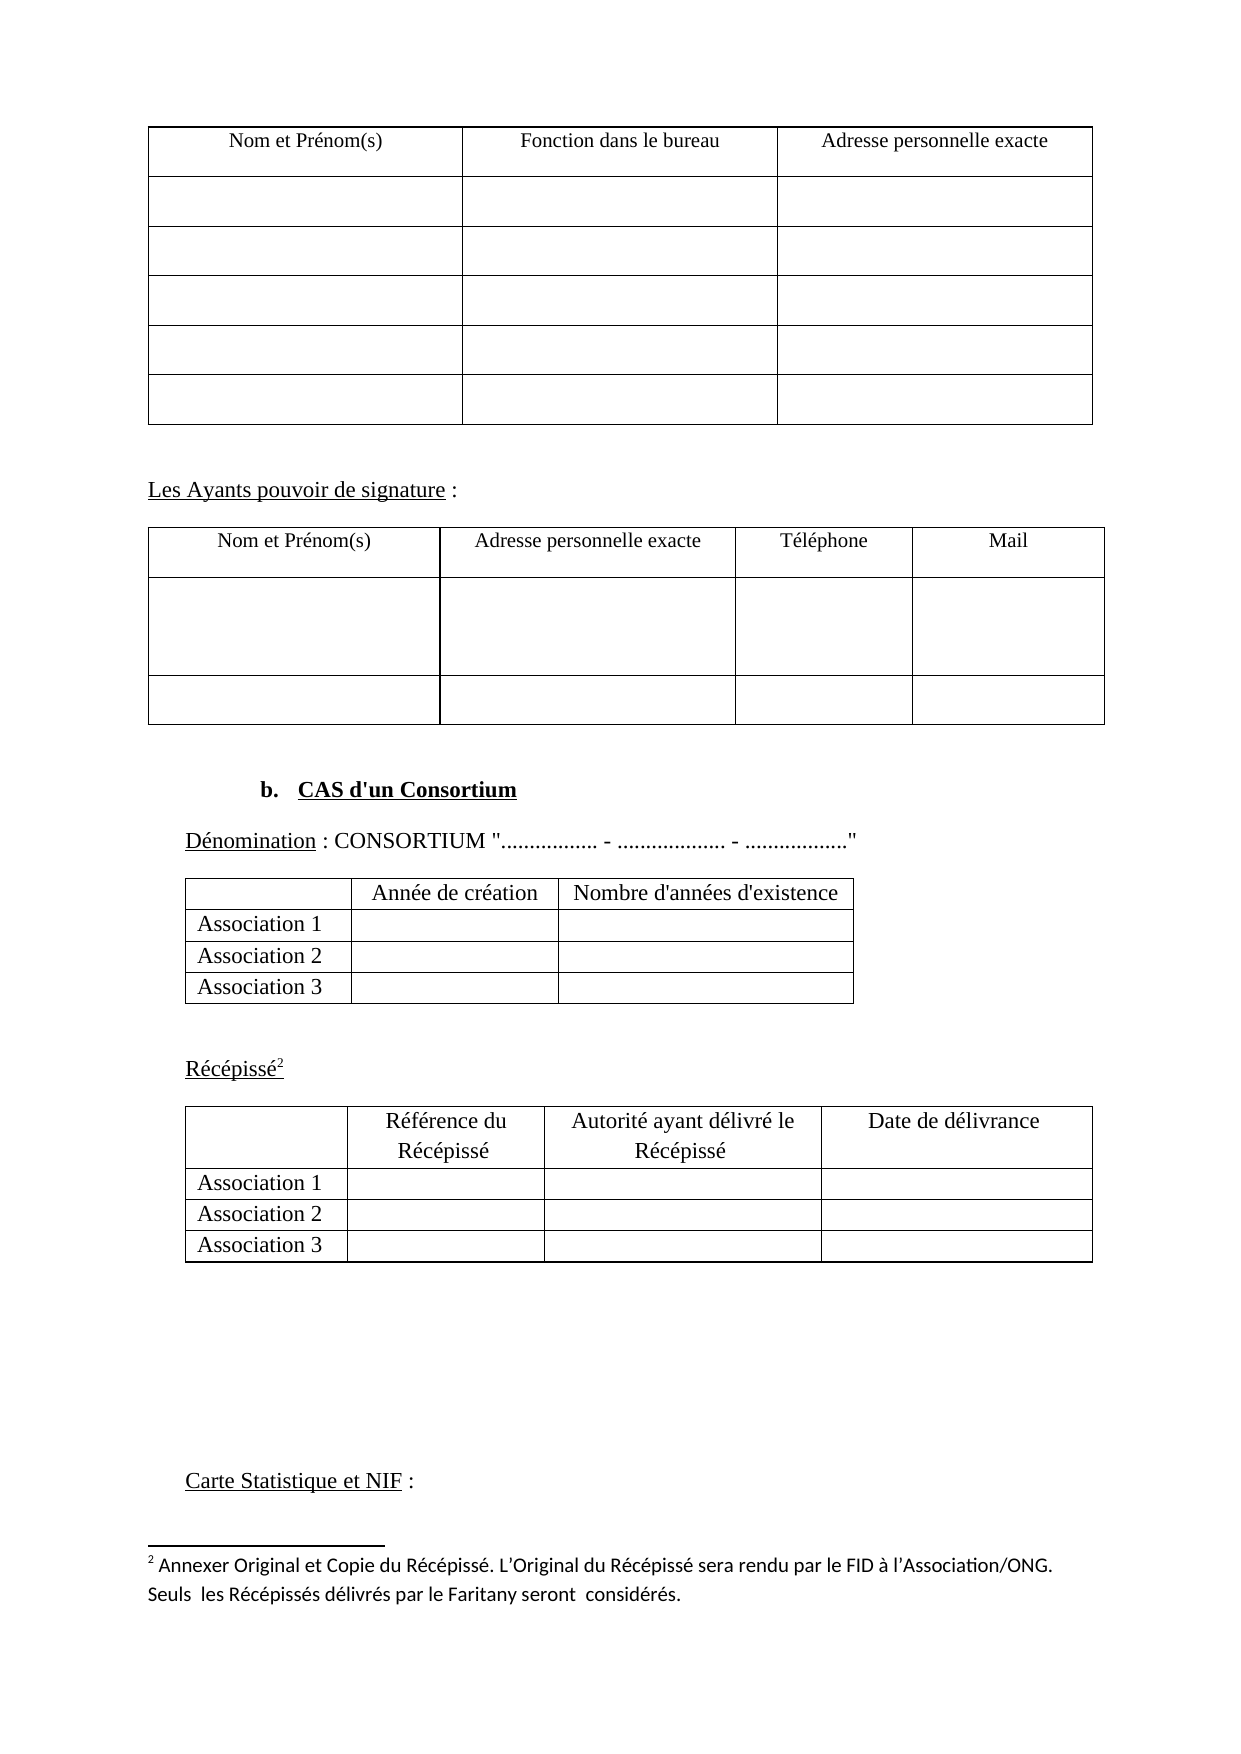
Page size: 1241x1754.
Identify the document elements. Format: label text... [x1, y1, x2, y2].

table_cell [559, 942, 853, 972]
table_header Adresse personnelle exacte [778, 128, 1092, 176]
table_cell [348, 1169, 544, 1199]
table_header [186, 879, 351, 909]
table_header [186, 1107, 347, 1168]
text Carte Statistique et NIF : [185, 1467, 1093, 1493]
table_cell [463, 177, 777, 226]
table_cell [149, 326, 462, 374]
table_cell Association 1 [186, 1169, 347, 1199]
table_cell [913, 578, 1104, 674]
table_cell [348, 1200, 544, 1230]
table_cell [149, 676, 439, 724]
table_cell [545, 1169, 821, 1199]
table_cell [559, 910, 853, 941]
table_cell [348, 1231, 544, 1261]
table_header Référence du Récépissé [348, 1107, 544, 1168]
table_header Nom et Prénom(s) [149, 128, 462, 176]
table_cell [822, 1200, 1092, 1230]
table_header Mail [913, 528, 1104, 577]
table_cell [545, 1231, 821, 1261]
table_cell [441, 578, 735, 674]
table_cell Association 2 [186, 1200, 347, 1230]
table_cell [352, 910, 558, 941]
table_cell [149, 578, 439, 674]
table_cell [149, 177, 462, 226]
table_header Adresse personnelle exacte [441, 528, 735, 577]
table_cell [352, 942, 558, 972]
table_cell Association 3 [186, 973, 351, 1003]
table_cell [778, 326, 1092, 374]
table_cell [545, 1200, 821, 1230]
table_cell [149, 375, 462, 424]
table_cell [441, 676, 735, 724]
table_cell [463, 375, 777, 424]
table_cell [822, 1169, 1092, 1199]
table_cell [149, 276, 462, 325]
table_cell [913, 676, 1104, 724]
table_cell [778, 375, 1092, 424]
table_cell [778, 177, 1092, 226]
table_header Nom et Prénom(s) [149, 528, 439, 577]
table_cell [149, 227, 462, 275]
text Récépissé [185, 1055, 1093, 1082]
table_header Nombre d'années d'existence [559, 879, 853, 909]
table_header Téléphone [736, 528, 912, 577]
table_header Autorité ayant délivré le Récépissé [545, 1107, 821, 1168]
table_header Année de création [352, 879, 558, 909]
table_cell [778, 276, 1092, 325]
table_header Fonction dans le bureau [463, 128, 777, 176]
text Dénomination : CONSORTIUM "................. - ................... - .................." [185, 827, 1093, 853]
list CAS d'un Consortium [260, 776, 1093, 802]
text Les Ayants pouvoir de signature : [148, 476, 1093, 502]
table_cell [736, 676, 912, 724]
table_cell [778, 227, 1092, 275]
table_cell [822, 1231, 1092, 1261]
table_cell [559, 973, 853, 1003]
table_cell Association 3 [186, 1231, 347, 1261]
table_header Date de délivrance [822, 1107, 1092, 1168]
table_cell [736, 578, 912, 674]
table_cell Association 2 [186, 942, 351, 972]
table_cell [463, 276, 777, 325]
table_cell [463, 326, 777, 374]
table_cell [352, 973, 558, 1003]
table_cell [463, 227, 777, 275]
table_cell Association 1 [186, 910, 351, 941]
